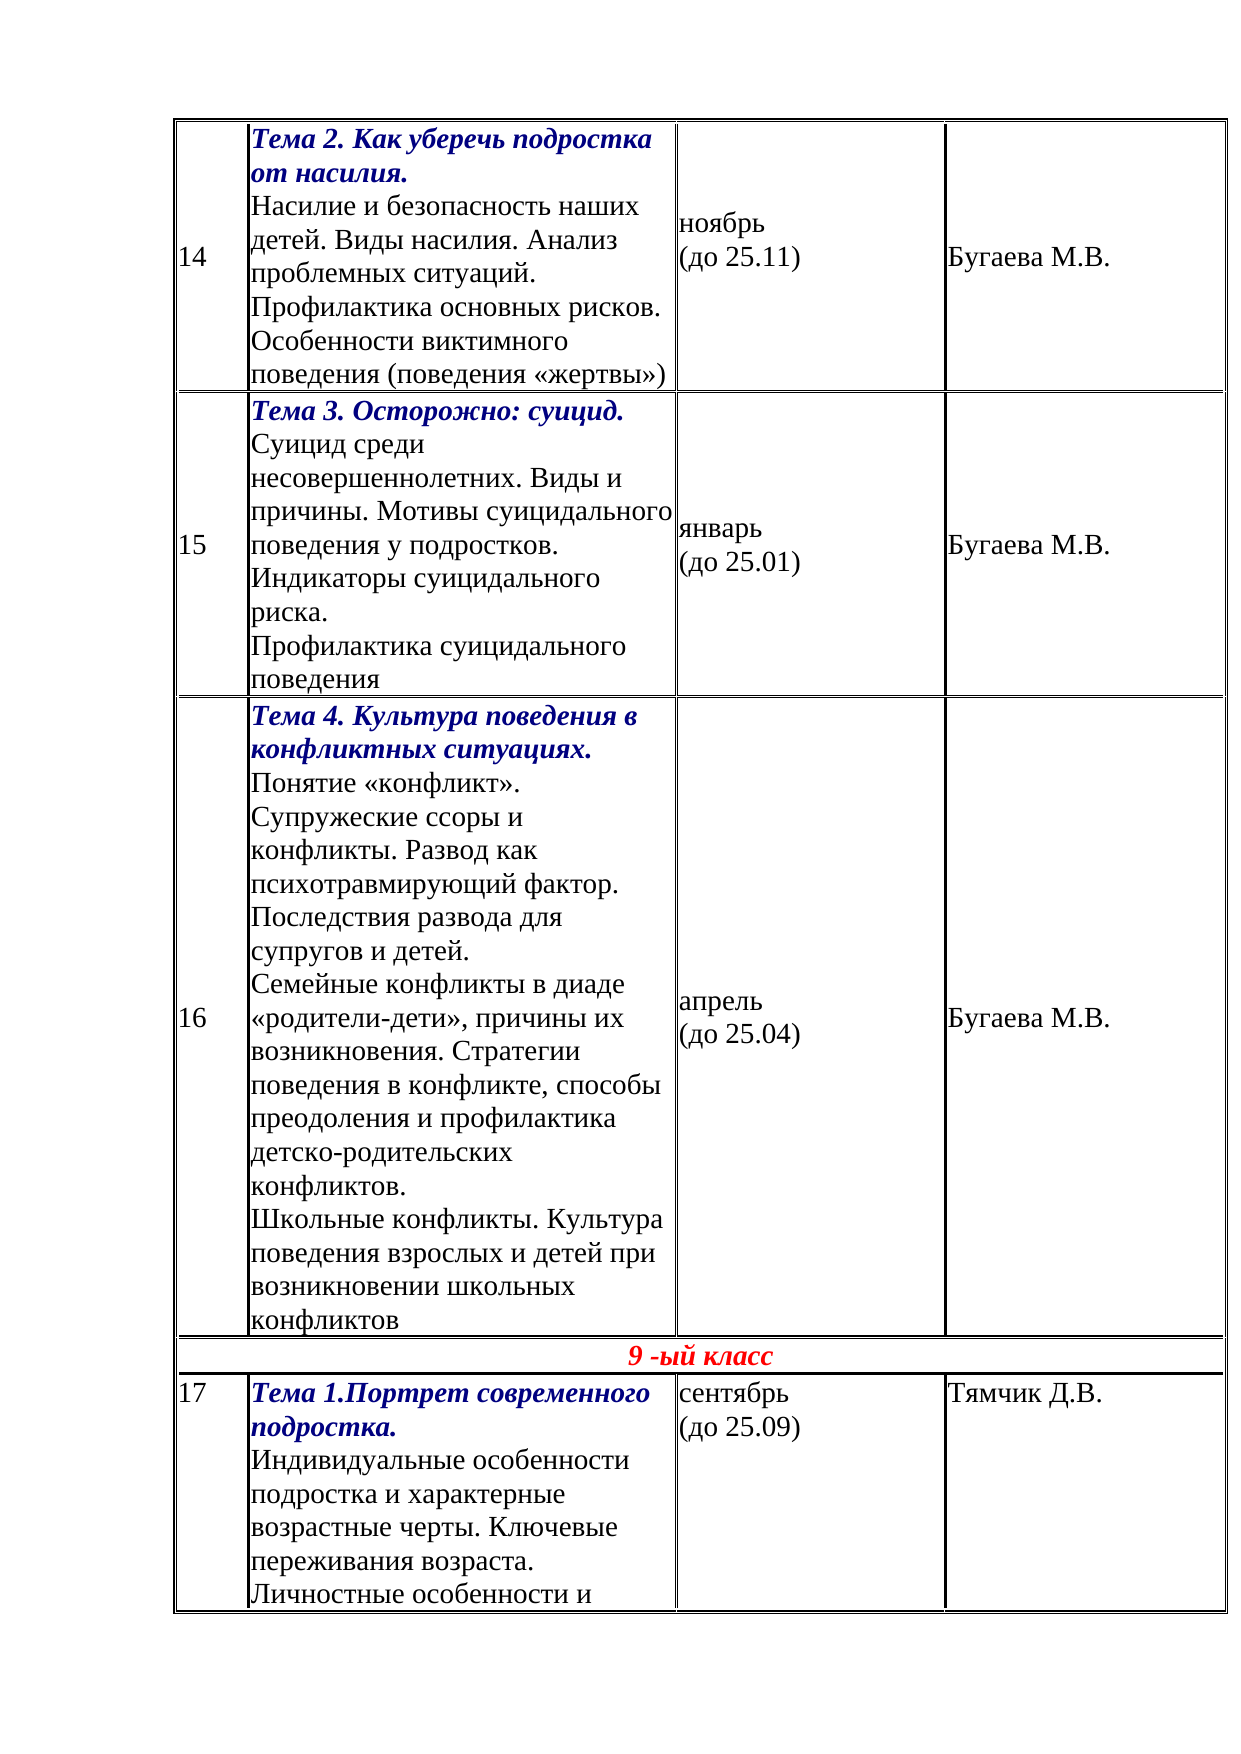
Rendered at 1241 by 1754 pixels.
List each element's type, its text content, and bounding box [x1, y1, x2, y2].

table_cell сентябрь (до 25.09) [676, 1375, 945, 1610]
table_cell 17 [177, 1372, 248, 1610]
table_cell Бугаева М.В. [945, 390, 1226, 695]
table_cell Тямчик Д.В. [945, 1372, 1225, 1610]
table_cell 15 [175, 390, 248, 695]
table_cell 16 [175, 695, 248, 1335]
table_cell 14 [177, 122, 248, 390]
table_cell Бугаева М.В. [945, 122, 1225, 390]
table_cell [248, 1375, 676, 1610]
table_cell ноябрь (до 25.11) [676, 120, 945, 390]
table_cell Тема 4. Культура поведения в конфликтных ситуациях. Понятие «конфликт». Супружеские ссоры и конфликты. Развод как психотравмирующий фактор. Последствия развода для супругов и детей. Семейные конфликты в диаде «родители-дети», причины их возникновения. Стратегии поведения в конфликте, способы преодоления и профилактика детско-родительских конфликтов. Школьные конфликты. Культура поведения взрослых и детей при возникновении школьных конфликтов [250, 698, 675, 1335]
table_cell Тема 2. Как уберечь подростка от насилия. Насилие и безопасность наших детей. Виды насилия. Анализ проблемных ситуаций. Профилактика основных рисков. Особенности виктимного поведения (поведения «жертвы») [248, 122, 676, 390]
table_cell Тема 3. Осторожно: суицид. Суицид среди несовершеннолетних. Виды и причины. Мотивы суицидального поведения у подростков. Индикаторы суицидального риска. Профилактика суицидального поведения [250, 393, 675, 695]
table_cell Бугаева М.В. [945, 695, 1226, 1335]
table_cell 9 -ый класс [177, 1335, 1225, 1372]
table_cell январь (до 25.01) [678, 393, 944, 695]
table_cell апрель (до 25.04) [678, 698, 944, 1335]
